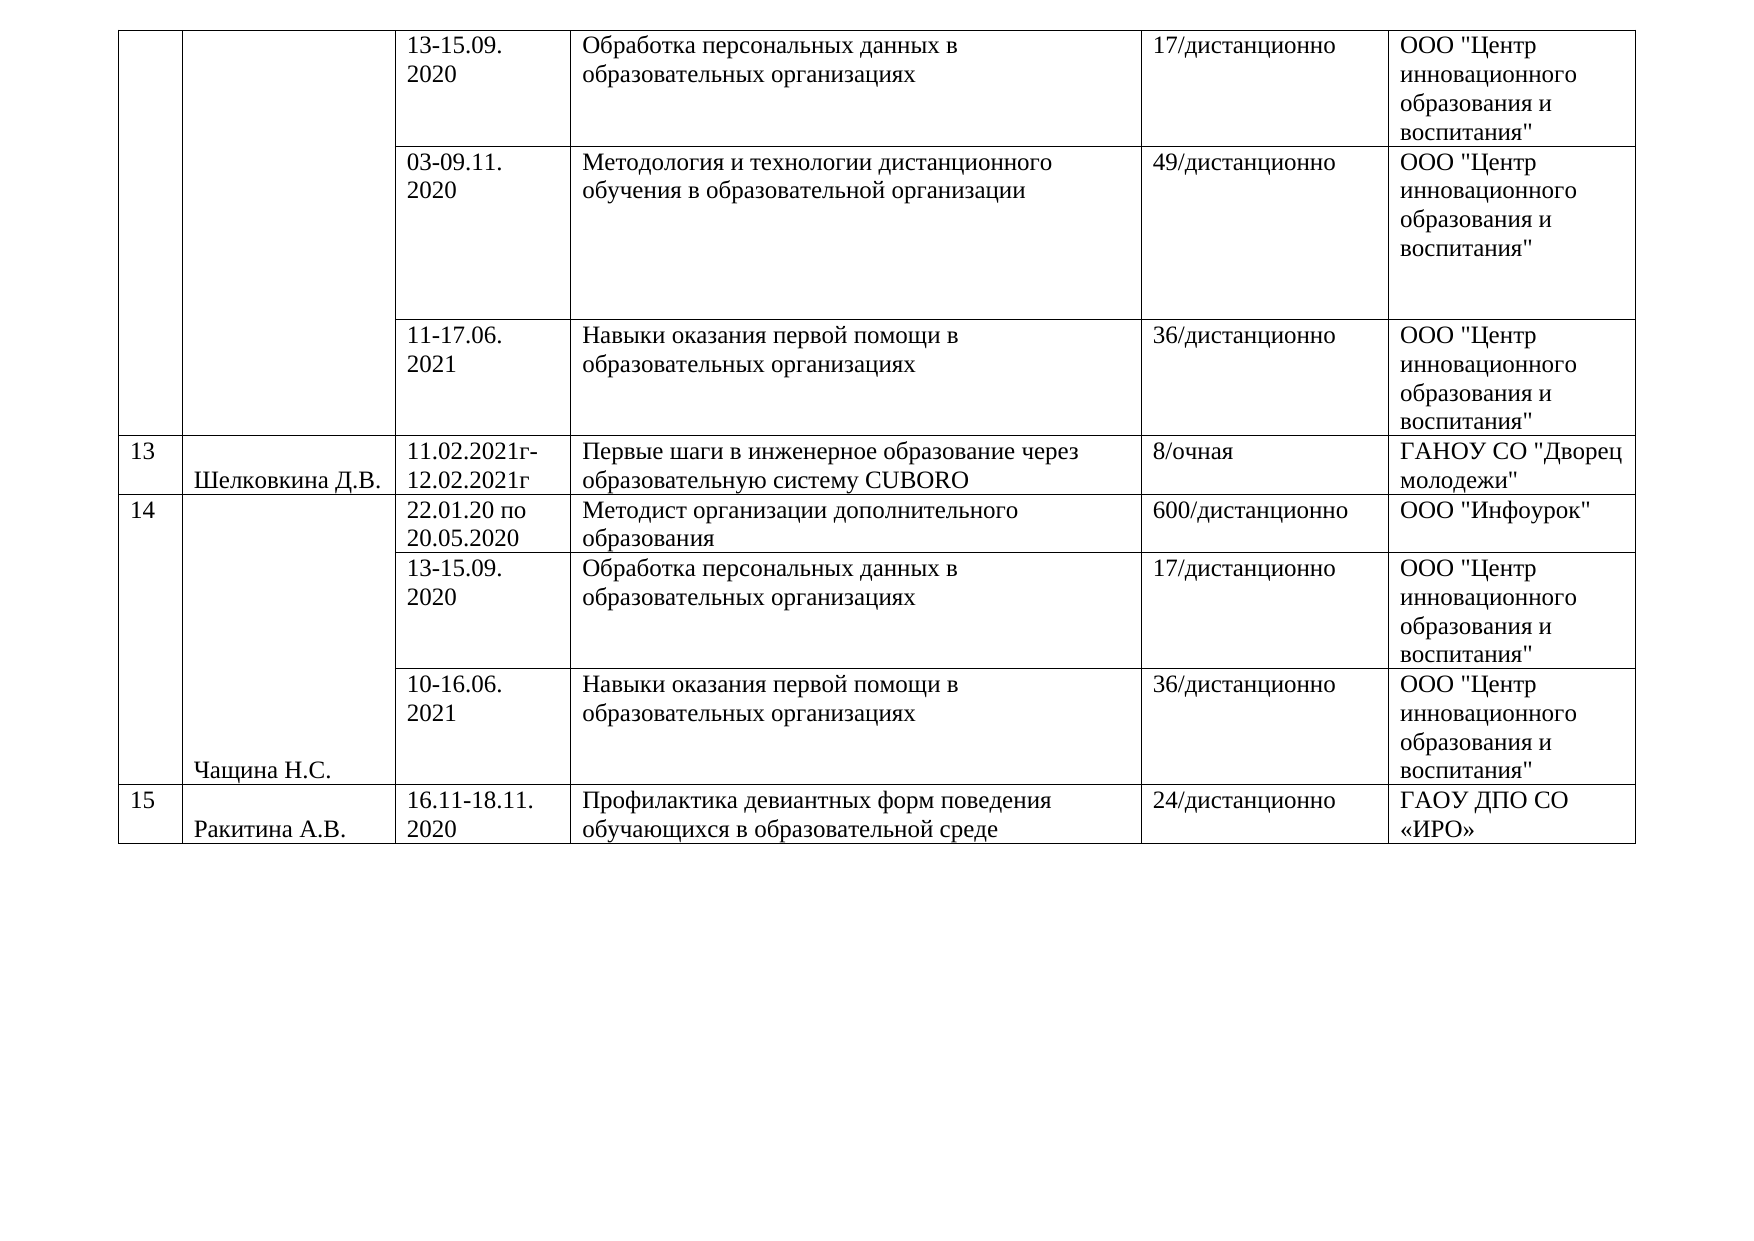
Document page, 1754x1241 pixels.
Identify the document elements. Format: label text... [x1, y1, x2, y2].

table_cell ГАОУ ДПО СО «ИРО» [1389, 785, 1635, 843]
table_cell 13-15.09. 2020 [396, 31, 570, 146]
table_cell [1389, 31, 1635, 146]
table_cell 49/дистанционно [1142, 147, 1388, 319]
table_cell ООО "Центр инновационного образования и воспитания" [1389, 320, 1635, 435]
table_cell Обработка персональных данных в образовательных организациях [571, 553, 1141, 668]
table_cell 17/дистанционно [1142, 31, 1388, 146]
table_cell Методология и технологии дистанционного обучения в образовательной организации [571, 147, 1141, 319]
table_cell 36/дистанционно [1142, 320, 1388, 435]
table_cell Навыки оказания первой помощи в образовательных организациях [571, 320, 1141, 435]
table_cell 14 [119, 495, 182, 784]
table_cell 600/дистанционно [1142, 495, 1388, 552]
table_cell 24/дистанционно [1142, 785, 1388, 843]
table_cell Ракитина А.В. [183, 785, 395, 843]
table_cell ООО "Инфоурок" [1389, 495, 1635, 552]
table_cell Шелковкина Д.В. [183, 436, 395, 494]
table_cell Обработка персональных данных в образовательных организациях [571, 31, 1141, 146]
table_cell Навыки оказания первой помощи в образовательных организациях [571, 669, 1141, 784]
table_cell Методист организации дополнительного образования [571, 495, 1141, 552]
table_cell 11.02.2021г-12.02.2021г [396, 436, 570, 494]
table_cell ООО "Центр инновационного образования и воспитания" [1389, 669, 1635, 784]
table_cell 8/очная [1142, 436, 1388, 494]
table_cell 13-15.09. 2020 [396, 553, 570, 668]
table_cell 10-16.06. 2021 [396, 669, 570, 784]
table_cell 15 [119, 785, 182, 843]
table_cell 22.01.20 по 20.05.2020 [396, 495, 570, 552]
table_cell 03-09.11. 2020 [396, 147, 570, 319]
table_cell ООО "Центр инновационного образования и воспитания" [1389, 553, 1635, 668]
table_cell ГАНОУ СО "Дворец молодежи" [1518, 436, 1635, 494]
table_cell 11-17.06. 2021 [396, 320, 570, 435]
table_cell 17/дистанционно [1142, 553, 1388, 668]
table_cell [1389, 147, 1635, 319]
table_cell 13 [119, 436, 182, 494]
table_cell Чащина Н.С. [183, 495, 395, 784]
table_cell Первые шаги в инженерное образование через образовательную систему CUBORO [571, 436, 1141, 494]
table_cell 36/дистанционно [1142, 669, 1388, 784]
table_cell Профилактика девиантных форм поведения обучающихся в образовательной среде [571, 785, 1141, 843]
table_cell 16.11-18.11. 2020 [396, 785, 570, 843]
